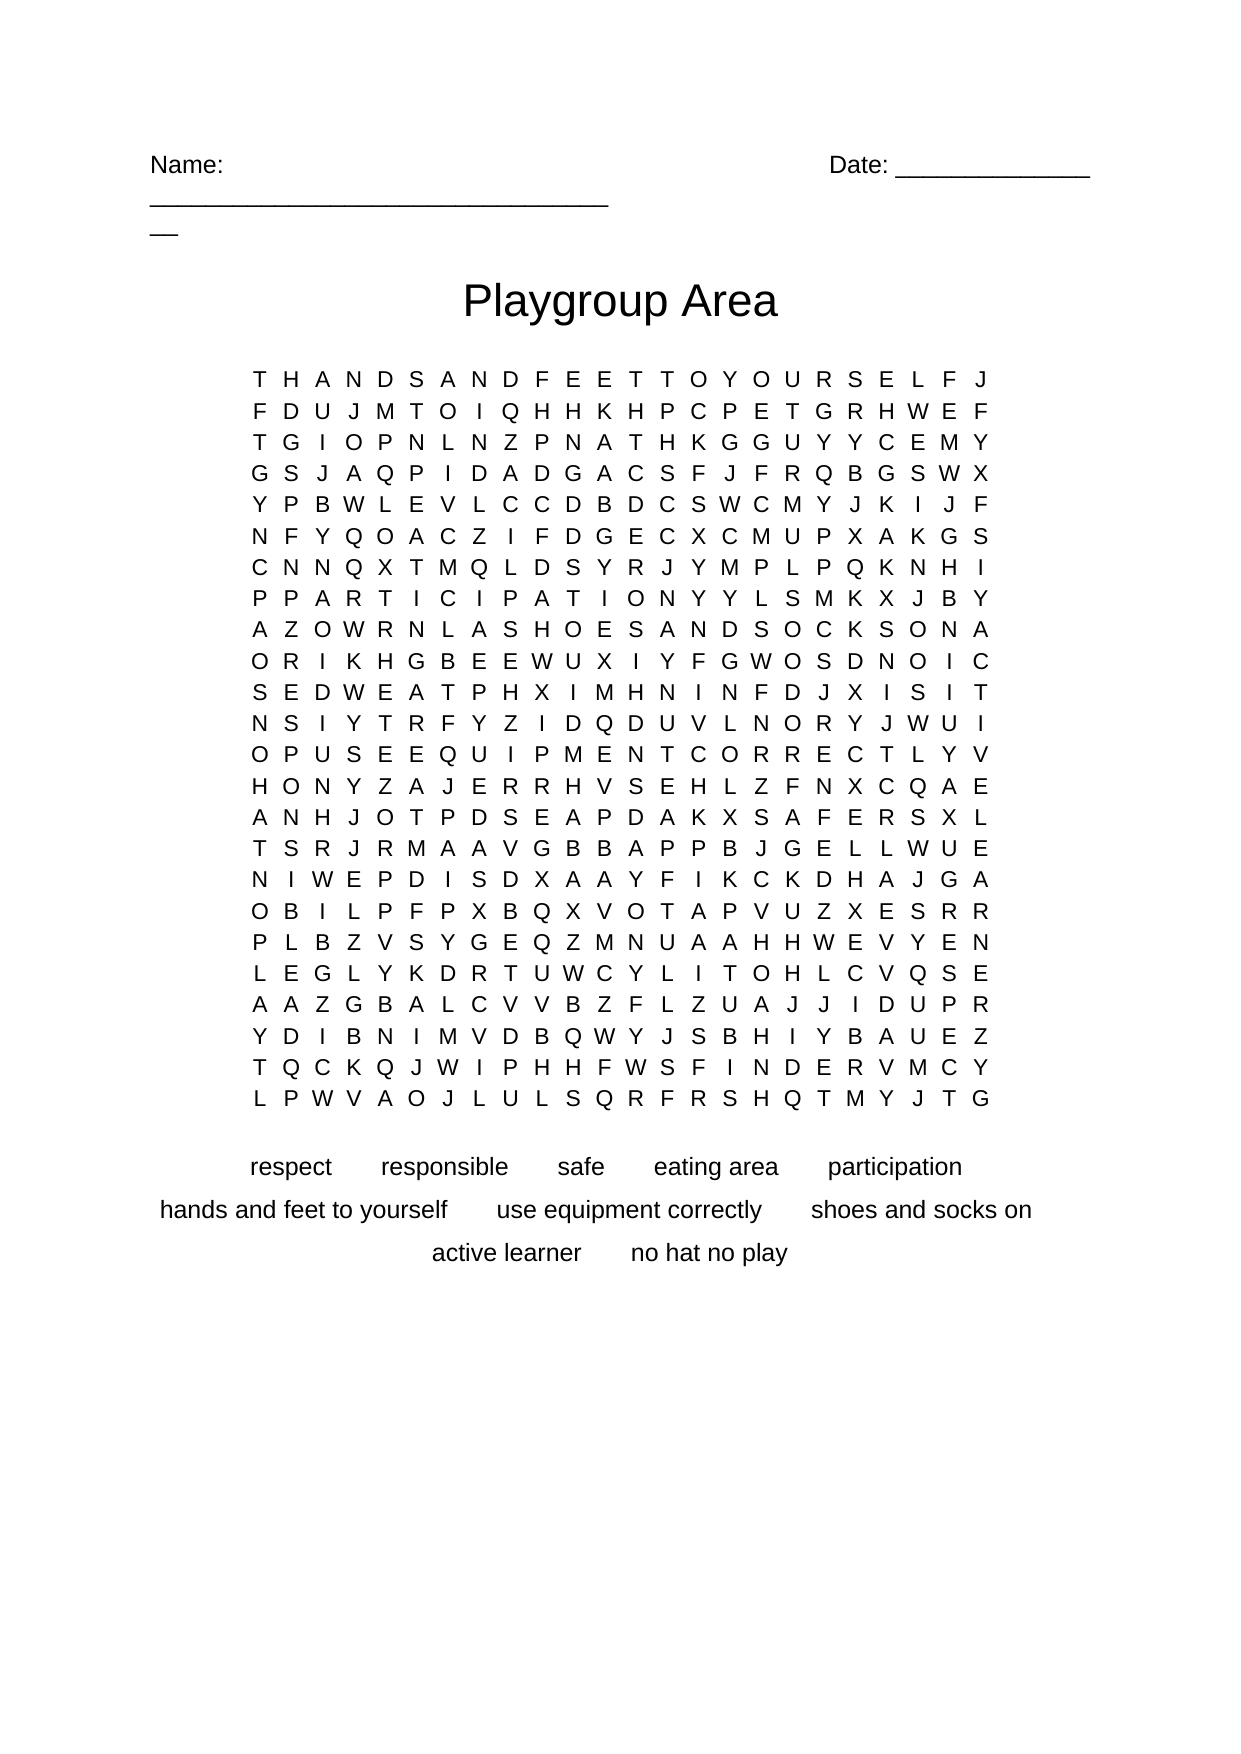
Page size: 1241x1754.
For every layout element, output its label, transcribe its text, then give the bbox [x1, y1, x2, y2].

table_cell T [401, 801, 432, 833]
table_cell A [558, 801, 589, 833]
table_cell F [432, 708, 463, 739]
table_cell L [338, 895, 369, 926]
table_cell H [558, 1051, 589, 1083]
table_cell Q [840, 551, 871, 583]
table_cell E [840, 801, 871, 833]
table_cell Y [244, 489, 275, 520]
table_cell F [808, 801, 839, 833]
table_cell S [275, 458, 307, 489]
table_cell V [589, 770, 620, 801]
table_cell Q [526, 895, 557, 926]
table_cell A [275, 989, 307, 1020]
table_cell Q [495, 395, 526, 426]
table_cell R [464, 958, 495, 989]
table_cell R [369, 614, 401, 645]
table_cell C [683, 739, 714, 770]
table_cell I [589, 583, 620, 614]
table_cell P [526, 739, 557, 770]
table_cell C [589, 958, 620, 989]
table_cell I [965, 708, 996, 739]
table_cell B [589, 833, 620, 864]
table_cell F [275, 520, 307, 551]
table_cell W [307, 864, 338, 895]
table_cell H [651, 426, 683, 458]
table_cell Y [338, 708, 369, 739]
table_cell X [589, 645, 620, 676]
table_cell L [338, 958, 369, 989]
table_cell Q [464, 551, 495, 583]
table_cell K [338, 645, 369, 676]
table_cell A [934, 770, 965, 801]
table_cell A [683, 895, 714, 926]
table_cell S [745, 614, 777, 645]
table_cell A [745, 989, 777, 1020]
table_header S [401, 364, 432, 395]
table_cell I [307, 645, 338, 676]
table_cell S [683, 1020, 714, 1051]
table_cell A [244, 801, 275, 833]
table_cell M [401, 833, 432, 864]
table_cell O [902, 614, 933, 645]
table_cell I [683, 676, 714, 708]
table_cell D [275, 395, 307, 426]
table_cell H [745, 1020, 777, 1051]
table_cell R [369, 833, 401, 864]
table_cell Y [808, 1020, 839, 1051]
table_cell P [526, 426, 557, 458]
table_cell V [745, 895, 777, 926]
table_cell H [683, 770, 714, 801]
table_cell M [902, 1051, 933, 1083]
table_cell N [934, 614, 965, 645]
table_header D [369, 364, 401, 395]
table_cell O [777, 614, 808, 645]
table_cell V [871, 1051, 902, 1083]
table_cell U [495, 1083, 526, 1114]
table_cell U [307, 739, 338, 770]
table_cell S [651, 458, 683, 489]
table_cell H [934, 551, 965, 583]
table_cell H [244, 770, 275, 801]
table_header O [745, 364, 777, 395]
table_cell O [902, 645, 933, 676]
table_cell Y [808, 426, 839, 458]
table_header D [495, 364, 526, 395]
table_cell Q [589, 708, 620, 739]
table_cell S [620, 614, 651, 645]
table_cell E [840, 926, 871, 958]
table_cell Y [840, 426, 871, 458]
table_cell S [965, 520, 996, 551]
table_cell C [307, 1051, 338, 1083]
table_cell S [338, 739, 369, 770]
table_cell Q [777, 1083, 808, 1114]
table_cell I [307, 1020, 338, 1051]
table_cell I [714, 1051, 745, 1083]
table_cell Q [589, 1083, 620, 1114]
table_cell R [683, 1083, 714, 1114]
table_cell Z [495, 708, 526, 739]
table_cell Y [651, 645, 683, 676]
table_cell A [651, 801, 683, 833]
table_cell G [307, 958, 338, 989]
table_cell Z [495, 426, 526, 458]
table_cell V [526, 989, 557, 1020]
table_cell X [464, 895, 495, 926]
table_cell Q [526, 926, 557, 958]
table_cell C [651, 489, 683, 520]
table_cell Q [338, 520, 369, 551]
table_cell G [244, 458, 275, 489]
table_cell Y [620, 958, 651, 989]
table_cell O [401, 1083, 432, 1114]
table_cell N [902, 551, 933, 583]
table_cell S [714, 1083, 745, 1114]
table_cell A [965, 864, 996, 895]
table_cell D [275, 1020, 307, 1051]
table_cell J [432, 1083, 463, 1114]
table_header A [432, 364, 463, 395]
table_cell R [840, 395, 871, 426]
table_cell R [777, 458, 808, 489]
table_cell S [464, 864, 495, 895]
table_cell H [526, 1051, 557, 1083]
table_header L [902, 364, 933, 395]
table_cell Y [589, 551, 620, 583]
table_cell E [495, 926, 526, 958]
table_cell N [745, 708, 777, 739]
table_cell S [934, 958, 965, 989]
table_cell L [369, 489, 401, 520]
table_cell L [714, 770, 745, 801]
table_cell O [432, 395, 463, 426]
table_cell X [840, 520, 871, 551]
table_cell H [558, 395, 589, 426]
table_cell T [558, 583, 589, 614]
table_cell W [902, 708, 933, 739]
table_cell Z [808, 895, 839, 926]
table_cell K [338, 1051, 369, 1083]
table_cell H [777, 926, 808, 958]
table_cell S [902, 895, 933, 926]
table_cell Q [432, 739, 463, 770]
table_cell P [464, 676, 495, 708]
table_cell D [526, 458, 557, 489]
table_cell F [745, 458, 777, 489]
table_cell V [965, 739, 996, 770]
table_cell C [934, 1051, 965, 1083]
table_cell M [369, 395, 401, 426]
table_cell O [307, 614, 338, 645]
table_cell A [338, 458, 369, 489]
table_cell G [714, 426, 745, 458]
table_cell C [432, 583, 463, 614]
table_cell R [965, 989, 996, 1020]
table_cell Z [307, 989, 338, 1020]
table_header E [589, 364, 620, 395]
table_cell H [840, 864, 871, 895]
table_cell R [934, 895, 965, 926]
table_header E [558, 364, 589, 395]
table_cell E [526, 801, 557, 833]
table_cell P [275, 1083, 307, 1114]
table_cell D [808, 864, 839, 895]
table_cell R [965, 895, 996, 926]
table_cell L [965, 801, 996, 833]
table_cell O [714, 739, 745, 770]
table_header F [934, 364, 965, 395]
table_cell B [558, 989, 589, 1020]
table_cell T [808, 1083, 839, 1114]
table_cell N [808, 770, 839, 801]
table_cell R [840, 1051, 871, 1083]
table_cell U [307, 395, 338, 426]
table_cell O [558, 614, 589, 645]
table_cell L [651, 958, 683, 989]
table_cell E [401, 739, 432, 770]
table_cell E [620, 520, 651, 551]
table_cell J [432, 770, 463, 801]
table_cell D [495, 1020, 526, 1051]
table_cell M [589, 926, 620, 958]
table_cell B [714, 1020, 745, 1051]
table_cell J [808, 989, 839, 1020]
table_cell B [589, 489, 620, 520]
table_cell S [620, 770, 651, 801]
table_cell G [808, 395, 839, 426]
table_header Y [714, 364, 745, 395]
table_cell S [871, 614, 902, 645]
table_cell L [714, 708, 745, 739]
table_cell L [495, 551, 526, 583]
table_cell P [369, 864, 401, 895]
table_cell J [651, 1020, 683, 1051]
table_cell Y [965, 426, 996, 458]
table_cell H [307, 801, 338, 833]
table_cell E [275, 676, 307, 708]
table_cell A [651, 614, 683, 645]
table_cell X [965, 458, 996, 489]
table_cell W [902, 833, 933, 864]
table_cell E [965, 833, 996, 864]
table_cell X [934, 801, 965, 833]
table_cell P [808, 520, 839, 551]
table_cell T [651, 895, 683, 926]
table_cell P [369, 426, 401, 458]
table_cell A [558, 864, 589, 895]
table_cell V [683, 708, 714, 739]
table_cell L [464, 1083, 495, 1114]
table_cell O [244, 645, 275, 676]
table_cell P [808, 551, 839, 583]
table_cell Y [683, 551, 714, 583]
table_cell A [871, 1020, 902, 1051]
table_cell E [464, 645, 495, 676]
table_cell A [589, 864, 620, 895]
table_cell S [745, 801, 777, 833]
table_cell J [401, 1051, 432, 1083]
table_cell Z [745, 770, 777, 801]
table_cell F [683, 1051, 714, 1083]
table_header J [965, 364, 996, 395]
table_cell A [244, 614, 275, 645]
table_cell L [432, 989, 463, 1020]
table_cell V [369, 926, 401, 958]
table_cell I [464, 395, 495, 426]
table_cell B [495, 895, 526, 926]
table_cell L [432, 614, 463, 645]
table_cell D [495, 864, 526, 895]
table_header R [808, 364, 839, 395]
table_cell X [683, 520, 714, 551]
table_cell N [401, 614, 432, 645]
table_cell A [714, 926, 745, 958]
table_header H [275, 364, 307, 395]
table_cell Y [965, 1051, 996, 1083]
table_cell U [777, 895, 808, 926]
table_cell W [432, 1051, 463, 1083]
table_cell N [620, 926, 651, 958]
table_cell P [651, 395, 683, 426]
table_cell D [558, 708, 589, 739]
table_cell L [651, 989, 683, 1020]
table_cell T [432, 676, 463, 708]
table_cell H [495, 676, 526, 708]
table_cell Y [840, 708, 871, 739]
table_cell C [840, 958, 871, 989]
table_cell P [589, 801, 620, 833]
table_cell Q [902, 770, 933, 801]
table_cell L [464, 489, 495, 520]
table_cell S [902, 801, 933, 833]
table_cell H [526, 614, 557, 645]
table_cell C [620, 458, 651, 489]
table_cell L [244, 1083, 275, 1114]
table_cell X [714, 801, 745, 833]
table_cell U [464, 739, 495, 770]
table_cell G [714, 645, 745, 676]
table_cell A [495, 458, 526, 489]
table_cell U [934, 833, 965, 864]
table_cell I [934, 645, 965, 676]
table_cell C [840, 739, 871, 770]
table_cell I [871, 676, 902, 708]
table_cell N [369, 1020, 401, 1051]
table_cell P [244, 583, 275, 614]
table_cell A [464, 833, 495, 864]
table_cell K [902, 520, 933, 551]
table_cell T [401, 551, 432, 583]
table_cell U [651, 708, 683, 739]
table_cell L [777, 551, 808, 583]
table_cell I [934, 676, 965, 708]
table_cell T [620, 426, 651, 458]
table_cell A [965, 614, 996, 645]
table_cell K [683, 426, 714, 458]
table_cell A [401, 770, 432, 801]
table_cell U [777, 520, 808, 551]
table_cell A [401, 676, 432, 708]
table_cell R [871, 801, 902, 833]
table_cell E [934, 1020, 965, 1051]
table_cell J [902, 1083, 933, 1114]
table_cell G [934, 864, 965, 895]
table_cell S [558, 1083, 589, 1114]
table_cell Z [558, 926, 589, 958]
table_cell R [620, 551, 651, 583]
table_cell Y [620, 1020, 651, 1051]
table_cell N [464, 426, 495, 458]
table_cell O [338, 426, 369, 458]
table_cell G [464, 926, 495, 958]
table_cell C [745, 864, 777, 895]
table_cell J [902, 864, 933, 895]
table_cell E [589, 739, 620, 770]
table_cell V [432, 489, 463, 520]
table_cell B [558, 833, 589, 864]
table_cell D [401, 864, 432, 895]
table_cell G [777, 833, 808, 864]
table_cell N [244, 708, 275, 739]
table_cell A [401, 989, 432, 1020]
table_cell M [745, 520, 777, 551]
table_cell T [244, 426, 275, 458]
table_cell X [840, 895, 871, 926]
table_cell T [965, 676, 996, 708]
table_cell D [464, 801, 495, 833]
table_cell O [244, 739, 275, 770]
table_cell P [275, 489, 307, 520]
table_cell B [526, 1020, 557, 1051]
table_cell S [902, 458, 933, 489]
table_cell M [714, 551, 745, 583]
table_cell S [244, 676, 275, 708]
table_cell Y [432, 926, 463, 958]
table_cell U [526, 958, 557, 989]
table_cell Y [714, 583, 745, 614]
table_cell Y [902, 926, 933, 958]
table_cell Q [902, 958, 933, 989]
table_cell K [840, 583, 871, 614]
table_cell S [275, 708, 307, 739]
table_cell N [651, 676, 683, 708]
table_cell Y [338, 770, 369, 801]
table_cell P [683, 833, 714, 864]
table_cell Z [275, 614, 307, 645]
table_cell I [558, 676, 589, 708]
table_cell C [871, 770, 902, 801]
table_cell E [369, 676, 401, 708]
table_cell T [651, 739, 683, 770]
table_cell Q [275, 1051, 307, 1083]
table_header N [464, 364, 495, 395]
table_cell U [714, 989, 745, 1020]
table_cell S [495, 801, 526, 833]
table_cell I [495, 520, 526, 551]
table_cell Z [464, 520, 495, 551]
table_cell R [745, 739, 777, 770]
table_cell F [965, 395, 996, 426]
table_cell B [840, 1020, 871, 1051]
table_cell H [745, 1083, 777, 1114]
title Playgroup Area [150, 274, 1090, 326]
table_cell K [871, 489, 902, 520]
table_header T [651, 364, 683, 395]
table_cell S [808, 645, 839, 676]
table_cell Y [244, 1020, 275, 1051]
table_cell B [275, 895, 307, 926]
table_cell K [401, 958, 432, 989]
table_cell E [808, 739, 839, 770]
table_cell W [808, 926, 839, 958]
table_cell P [369, 895, 401, 926]
table_cell K [840, 614, 871, 645]
table_cell H [558, 770, 589, 801]
table_cell W [745, 645, 777, 676]
table_cell G [589, 520, 620, 551]
table_cell X [871, 583, 902, 614]
table_cell D [714, 614, 745, 645]
table_cell F [745, 676, 777, 708]
table_cell Y [464, 708, 495, 739]
table_cell D [558, 520, 589, 551]
table_cell S [683, 489, 714, 520]
table_cell X [369, 551, 401, 583]
table_cell C [714, 520, 745, 551]
table_cell Q [369, 458, 401, 489]
table_cell E [965, 958, 996, 989]
table_cell P [275, 583, 307, 614]
table_cell O [244, 895, 275, 926]
table_cell E [871, 895, 902, 926]
table_cell U [651, 926, 683, 958]
table_cell F [965, 489, 996, 520]
table_cell G [275, 426, 307, 458]
table_cell M [840, 1083, 871, 1114]
table_cell F [683, 645, 714, 676]
table_cell T [244, 1051, 275, 1083]
table_cell D [558, 489, 589, 520]
table_cell C [745, 489, 777, 520]
table_cell W [558, 958, 589, 989]
table_header A [307, 364, 338, 395]
table_cell R [777, 739, 808, 770]
table_cell S [651, 1051, 683, 1083]
table_cell N [714, 676, 745, 708]
table_cell A [777, 801, 808, 833]
table_cell Y [934, 739, 965, 770]
table_cell P [934, 989, 965, 1020]
table_cell T [495, 958, 526, 989]
table_cell W [902, 395, 933, 426]
table_header E [871, 364, 902, 395]
table_cell G [338, 989, 369, 1020]
table_cell H [745, 926, 777, 958]
table_cell V [495, 989, 526, 1020]
table_header O [683, 364, 714, 395]
table_cell L [244, 958, 275, 989]
table_cell M [432, 551, 463, 583]
table_cell H [871, 395, 902, 426]
table_cell I [307, 426, 338, 458]
table_cell B [338, 1020, 369, 1051]
table_cell K [871, 551, 902, 583]
table_cell H [369, 645, 401, 676]
table_cell P [432, 801, 463, 833]
table_cell E [965, 770, 996, 801]
table_cell M [808, 583, 839, 614]
table_cell N [620, 739, 651, 770]
table_cell D [526, 551, 557, 583]
table_cell J [338, 395, 369, 426]
table_cell P [651, 833, 683, 864]
table_cell I [464, 1051, 495, 1083]
table_cell Z [683, 989, 714, 1020]
table_cell Q [558, 1020, 589, 1051]
table_cell F [526, 520, 557, 551]
table_cell W [589, 1020, 620, 1051]
table_cell T [934, 1083, 965, 1114]
table_cell C [871, 426, 902, 458]
table_cell R [307, 833, 338, 864]
table_cell W [934, 458, 965, 489]
table_cell J [338, 801, 369, 833]
table_header S [840, 364, 871, 395]
table_cell B [369, 989, 401, 1020]
table_header T [620, 364, 651, 395]
table_cell I [432, 864, 463, 895]
table_cell R [338, 583, 369, 614]
table_cell X [840, 676, 871, 708]
table_header T [244, 364, 275, 395]
table_header N [338, 364, 369, 395]
table_cell A [401, 520, 432, 551]
table_cell P [714, 395, 745, 426]
table_cell J [745, 833, 777, 864]
table_cell Y [307, 520, 338, 551]
table_cell K [589, 395, 620, 426]
table_cell D [871, 989, 902, 1020]
table_cell W [338, 676, 369, 708]
table_cell A [589, 458, 620, 489]
table_cell K [683, 801, 714, 833]
table_cell B [714, 833, 745, 864]
table_cell H [526, 395, 557, 426]
table_cell X [526, 676, 557, 708]
table_cell P [714, 895, 745, 926]
table_cell X [558, 895, 589, 926]
table_cell J [840, 489, 871, 520]
table_cell W [338, 489, 369, 520]
table_cell A [369, 1083, 401, 1114]
table_cell O [275, 770, 307, 801]
table_cell A [683, 926, 714, 958]
table_cell J [307, 458, 338, 489]
table_cell S [275, 833, 307, 864]
table_cell M [777, 489, 808, 520]
table_cell Y [808, 489, 839, 520]
table_cell E [495, 645, 526, 676]
table_cell N [401, 426, 432, 458]
table_cell F [651, 864, 683, 895]
table_cell O [369, 801, 401, 833]
table_cell S [902, 676, 933, 708]
table_cell P [432, 895, 463, 926]
table_cell A [620, 833, 651, 864]
table_cell B [840, 458, 871, 489]
table_cell O [620, 895, 651, 926]
table_cell B [307, 926, 338, 958]
table_cell E [902, 426, 933, 458]
table_cell N [745, 1051, 777, 1083]
table_cell I [620, 645, 651, 676]
table_cell I [683, 864, 714, 895]
table_cell V [871, 958, 902, 989]
table_cell M [558, 739, 589, 770]
table_cell V [464, 1020, 495, 1051]
table_cell R [401, 708, 432, 739]
table_cell I [307, 708, 338, 739]
table_cell U [902, 989, 933, 1020]
table_cell G [871, 458, 902, 489]
table_cell N [558, 426, 589, 458]
table_cell O [777, 645, 808, 676]
table_cell M [934, 426, 965, 458]
table_cell K [777, 864, 808, 895]
table_cell V [338, 1083, 369, 1114]
table_cell R [495, 770, 526, 801]
table_cell O [620, 583, 651, 614]
table_cell G [401, 645, 432, 676]
text respect responsible safe eating area participation hands and feet to yourself use equipment correctly shoes and socks on active learner no hat no play [150, 1151, 1090, 1266]
table_cell K [714, 864, 745, 895]
table_cell J [714, 458, 745, 489]
table_cell W [714, 489, 745, 520]
table_cell J [934, 489, 965, 520]
table_cell G [934, 520, 965, 551]
table_cell A [244, 989, 275, 1020]
table_cell N [965, 926, 996, 958]
table_cell J [338, 833, 369, 864]
table_cell H [620, 676, 651, 708]
table_cell D [432, 958, 463, 989]
table_cell Y [683, 583, 714, 614]
table_cell A [307, 583, 338, 614]
table_cell D [840, 645, 871, 676]
table_cell F [651, 1083, 683, 1114]
table_cell L [808, 958, 839, 989]
table_cell G [965, 1083, 996, 1114]
table_cell T [714, 958, 745, 989]
table_cell N [307, 770, 338, 801]
table_cell W [526, 645, 557, 676]
table_header F [526, 364, 557, 395]
table_cell N [244, 520, 275, 551]
table_cell S [777, 583, 808, 614]
table_cell G [526, 833, 557, 864]
table_cell V [495, 833, 526, 864]
table_cell C [464, 989, 495, 1020]
table_cell T [244, 833, 275, 864]
table_cell O [777, 708, 808, 739]
table_cell P [495, 583, 526, 614]
table_cell L [526, 1083, 557, 1114]
table_cell Z [338, 926, 369, 958]
table_cell P [401, 458, 432, 489]
table_cell A [871, 864, 902, 895]
table_cell H [777, 958, 808, 989]
table_cell P [495, 1051, 526, 1083]
table_cell A [464, 614, 495, 645]
table_cell M [589, 676, 620, 708]
table_cell U [558, 645, 589, 676]
table_cell I [432, 458, 463, 489]
table_cell V [589, 895, 620, 926]
table_cell E [275, 958, 307, 989]
table_cell O [745, 958, 777, 989]
table_cell R [275, 645, 307, 676]
table_cell Q [808, 458, 839, 489]
table_cell N [307, 551, 338, 583]
table_cell D [464, 458, 495, 489]
table_cell R [620, 1083, 651, 1114]
table_cell H [620, 395, 651, 426]
table_cell Q [338, 551, 369, 583]
table_cell Y [965, 583, 996, 614]
table_cell F [244, 395, 275, 426]
table_cell P [745, 551, 777, 583]
table_cell I [902, 489, 933, 520]
table_cell U [902, 1020, 933, 1051]
table_cell E [808, 1051, 839, 1083]
table_cell I [464, 583, 495, 614]
table_cell J [777, 989, 808, 1020]
table_cell Q [369, 1051, 401, 1083]
table_cell Z [369, 770, 401, 801]
table_cell D [777, 1051, 808, 1083]
table_cell F [589, 1051, 620, 1083]
table_cell F [620, 989, 651, 1020]
table_cell D [620, 801, 651, 833]
table_cell A [589, 426, 620, 458]
table_cell A [432, 833, 463, 864]
table_cell E [401, 489, 432, 520]
table_cell D [307, 676, 338, 708]
table_cell G [558, 458, 589, 489]
table_cell J [651, 551, 683, 583]
table_cell L [275, 926, 307, 958]
table_cell A [871, 520, 902, 551]
table_cell Y [369, 958, 401, 989]
table_cell C [432, 520, 463, 551]
table_cell S [495, 614, 526, 645]
table_cell E [589, 614, 620, 645]
table_cell Y [620, 864, 651, 895]
table_cell E [338, 864, 369, 895]
table_cell W [338, 614, 369, 645]
table_cell C [965, 645, 996, 676]
table_cell I [401, 583, 432, 614]
table_cell L [840, 833, 871, 864]
table_cell C [495, 489, 526, 520]
table_cell R [808, 708, 839, 739]
table_cell I [777, 1020, 808, 1051]
table_cell E [651, 770, 683, 801]
table_cell A [526, 583, 557, 614]
table_cell W [620, 1051, 651, 1083]
table_cell X [840, 770, 871, 801]
table_cell D [777, 676, 808, 708]
table_cell E [369, 739, 401, 770]
table_cell S [401, 926, 432, 958]
table_cell E [808, 833, 839, 864]
table_cell C [808, 614, 839, 645]
table_cell S [558, 551, 589, 583]
table_cell I [495, 739, 526, 770]
table_cell N [871, 645, 902, 676]
table_cell T [369, 583, 401, 614]
table_cell L [745, 583, 777, 614]
table_cell P [244, 926, 275, 958]
table_cell L [432, 426, 463, 458]
table_cell E [745, 395, 777, 426]
table_cell V [871, 926, 902, 958]
table_cell M [432, 1020, 463, 1051]
table_cell J [871, 708, 902, 739]
table_cell F [401, 895, 432, 926]
table_cell N [651, 583, 683, 614]
table_cell Z [965, 1020, 996, 1051]
table_cell N [275, 551, 307, 583]
table_cell U [934, 708, 965, 739]
table_cell O [369, 520, 401, 551]
table_cell X [526, 864, 557, 895]
table_cell E [934, 395, 965, 426]
table_cell C [526, 489, 557, 520]
table_cell F [777, 770, 808, 801]
table_cell C [683, 395, 714, 426]
table_cell U [777, 426, 808, 458]
table_header U [777, 364, 808, 395]
table_cell I [275, 864, 307, 895]
table_cell T [401, 395, 432, 426]
table_header Name: ___________________________________ [150, 150, 620, 274]
table_cell G [745, 426, 777, 458]
table_cell E [934, 926, 965, 958]
table_cell I [683, 958, 714, 989]
table_cell I [526, 708, 557, 739]
table_cell J [902, 583, 933, 614]
table_cell B [432, 645, 463, 676]
table_cell F [683, 458, 714, 489]
table_cell D [620, 708, 651, 739]
table_cell N [275, 801, 307, 833]
table_cell N [683, 614, 714, 645]
table_cell P [275, 739, 307, 770]
table_cell L [902, 739, 933, 770]
table_cell W [307, 1083, 338, 1114]
table_cell C [244, 551, 275, 583]
table_cell I [307, 895, 338, 926]
table_cell C [651, 520, 683, 551]
table_cell B [934, 583, 965, 614]
table_cell N [244, 864, 275, 895]
table_cell Z [589, 989, 620, 1020]
table_cell J [808, 676, 839, 708]
table_cell T [369, 708, 401, 739]
table_cell I [965, 551, 996, 583]
table_cell I [401, 1020, 432, 1051]
table_cell E [464, 770, 495, 801]
table_cell D [620, 489, 651, 520]
table_cell I [840, 989, 871, 1020]
table_cell R [526, 770, 557, 801]
table_cell T [777, 395, 808, 426]
table_cell Y [871, 1083, 902, 1114]
table_cell L [871, 833, 902, 864]
table_cell B [307, 489, 338, 520]
table_header Date: ______________ [620, 150, 1090, 274]
table_cell T [871, 739, 902, 770]
